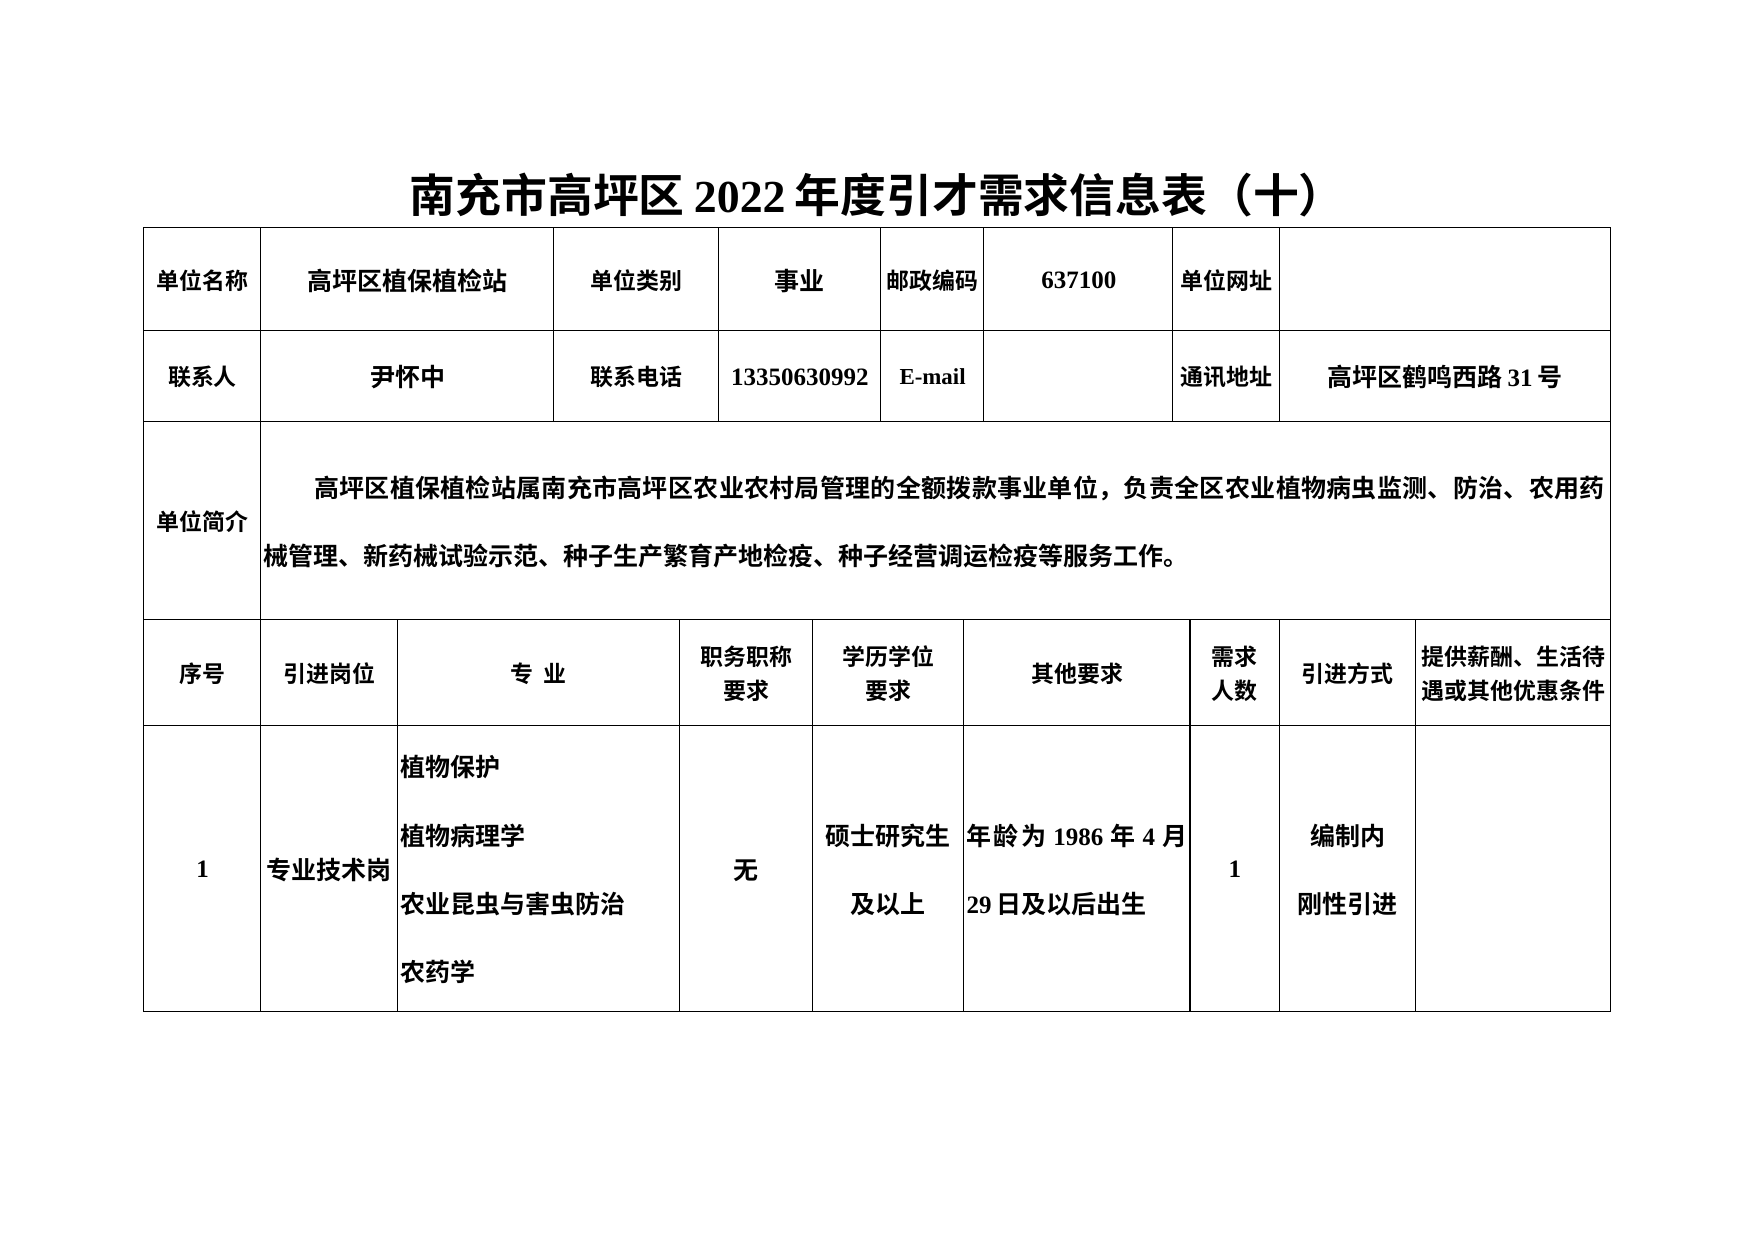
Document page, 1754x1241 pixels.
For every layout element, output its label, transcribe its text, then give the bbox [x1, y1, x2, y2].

table_cell 提供薪酬、生活待遇或其他优惠条件 [1416, 620, 1610, 725]
table_cell 高坪区鹤鸣西路31号 [1280, 331, 1610, 421]
table_cell [984, 331, 1172, 421]
table_header 邮政编码 [881, 228, 983, 330]
table_cell 年龄为1986年4月29日及以后出生 [964, 726, 1189, 1011]
table_cell 1 [1191, 726, 1279, 1011]
table_cell 硕士研究生及以上 [813, 726, 963, 1011]
table_cell 联系电话 [554, 331, 718, 421]
table_header 事业 [719, 228, 880, 330]
table_cell 高坪区植保植检站属南充市高坪区农业农村局管理的全额拨款事业单位，负责全区农业植物病虫监测、防治、农用药械管理、新药械试验示范、种子生产繁育产地检疫、种子经营调运检疫等服务工作。 [261, 422, 1610, 619]
table_header [1280, 228, 1610, 330]
table_cell 需求 人数 [1191, 620, 1279, 725]
text 南充市高坪区2022年度引才需求信息表（十） [148, 159, 1606, 227]
table_cell 单位简介 [144, 422, 260, 619]
table_header 单位网址 [1173, 228, 1279, 330]
table_cell 13350630992 [719, 331, 880, 421]
table_header 单位类别 [554, 228, 718, 330]
table_cell E-mail [881, 331, 983, 421]
table_cell 序号 [144, 620, 260, 725]
table_cell 联系人 [144, 331, 260, 421]
table_header 高坪区植保植检站 [261, 228, 553, 330]
table_cell 引进方式 [1280, 620, 1415, 725]
table_cell 其他要求 [964, 620, 1189, 725]
table_header 637100 [984, 228, 1172, 330]
table_header 单位名称 [144, 228, 260, 330]
table_cell 1 [144, 726, 260, 1011]
table_cell 学历学位 要求 [813, 620, 963, 725]
table_cell 通讯地址 [1173, 331, 1279, 421]
table_cell 引进岗位 [261, 620, 397, 725]
table_cell 职务职称 要求 [680, 620, 812, 725]
table_cell 尹怀中 [261, 331, 553, 421]
table_cell 专业技术岗 [261, 726, 397, 1011]
table_cell 无 [680, 726, 812, 1011]
table_cell 专 业 [398, 620, 679, 725]
table_cell 植物保护 植物病理学 农业昆虫与害虫防治 农药学 [398, 726, 679, 1011]
table_cell 编制内 刚性引进 [1280, 726, 1415, 1011]
table_cell [1416, 726, 1610, 1011]
